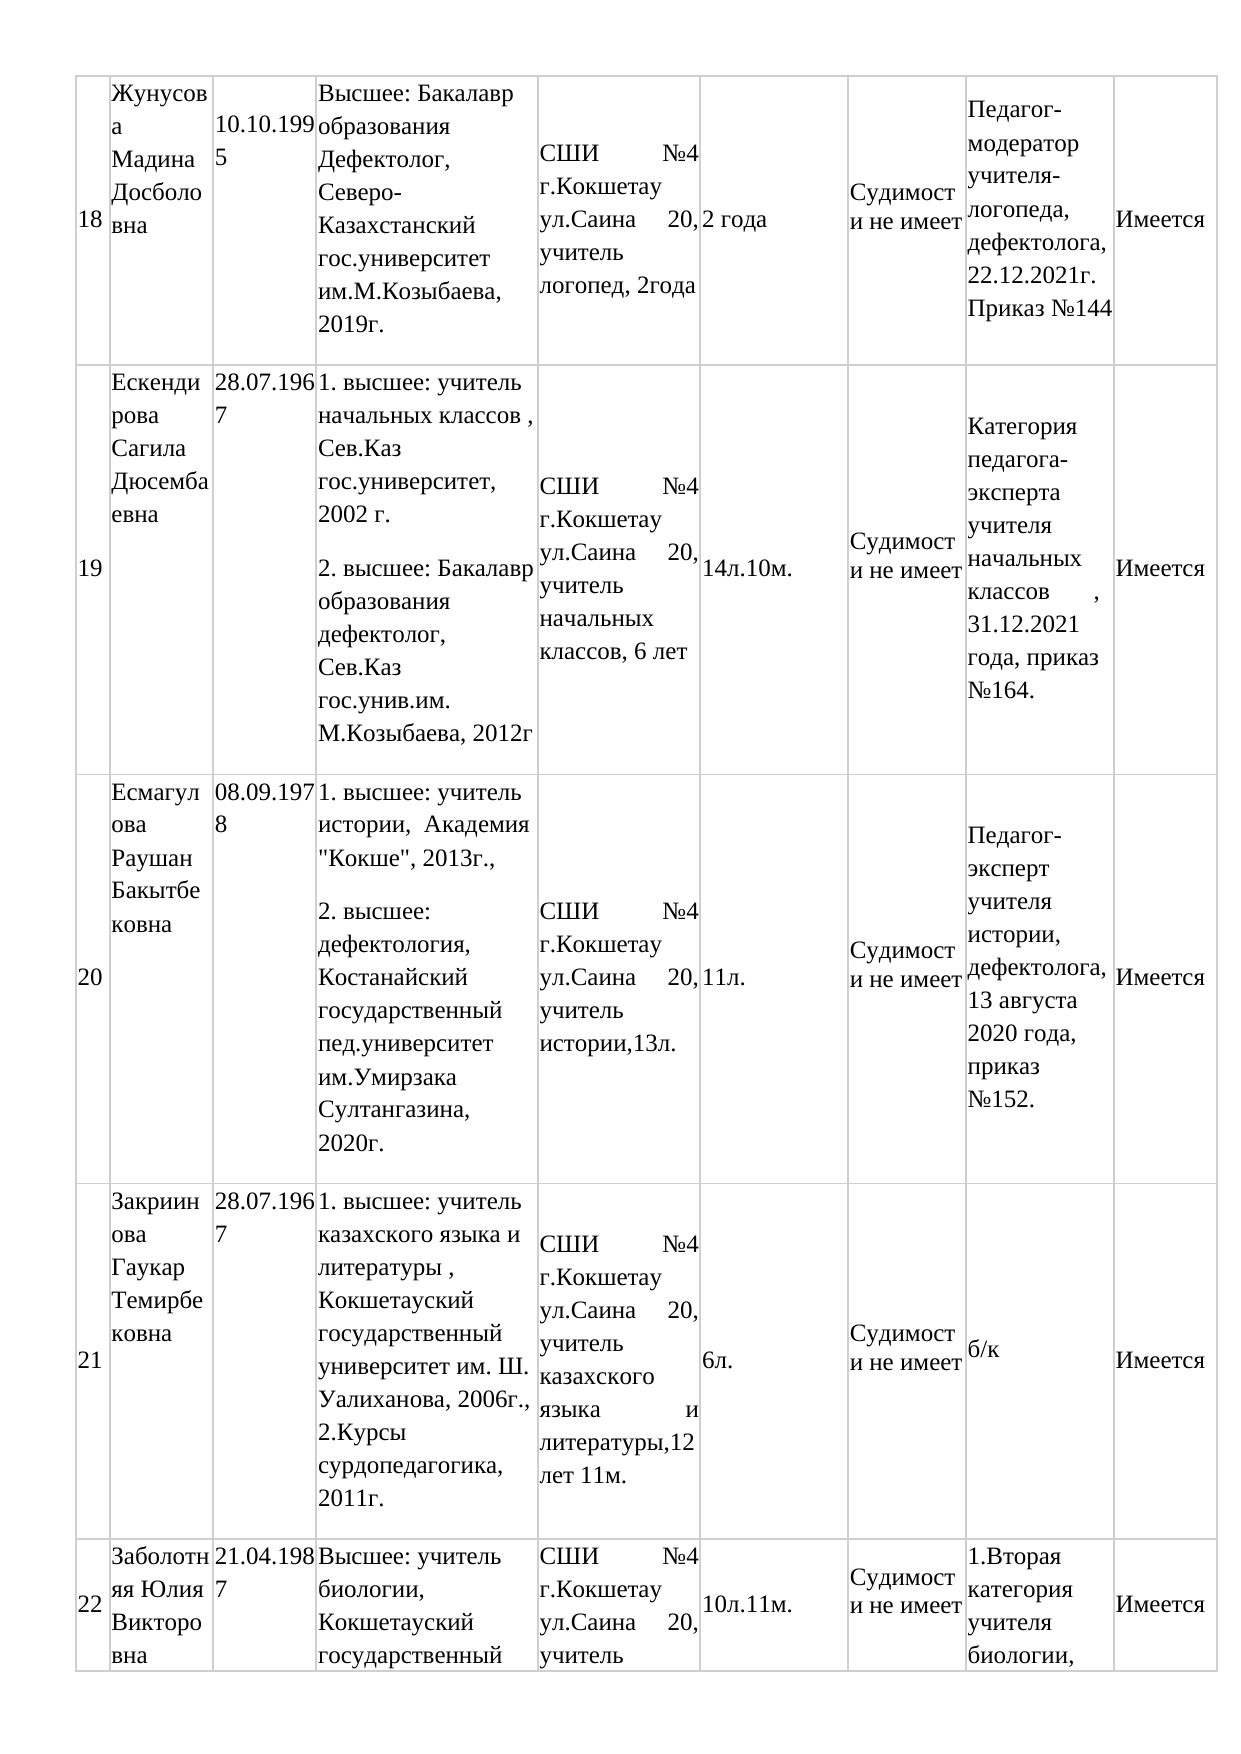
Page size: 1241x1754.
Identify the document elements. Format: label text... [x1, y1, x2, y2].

table_cell Имеется [1115, 1540, 1216, 1670]
table_cell Имеется [1115, 775, 1216, 1183]
table_cell 14л.10м. [701, 366, 847, 773]
table_cell б/к [967, 1184, 1113, 1538]
table_cell 28.07.1967 [214, 366, 315, 773]
table_cell Имеется [1115, 77, 1216, 364]
table_cell 1. высшее: учитель казахского языка и литературы , Кокшетауский государственный университет им. Ш. Уалиханова, 2006г., 2.Курсы сурдопедагогика, 2011г. [317, 1184, 537, 1538]
table_cell Судимости не имеет [849, 775, 965, 1183]
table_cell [317, 1540, 537, 1670]
table_cell Ескендирова Сагила Дюсембаевна [111, 366, 212, 773]
table_cell Есмагулова Раушан Бакытбековна [111, 775, 212, 1183]
table_cell 10.10.1995 [214, 77, 315, 364]
table_cell СШИ №4 г.Кокшетау ул.Саина 20, учитель казахского языка и литературы,12лет 11м. [539, 1184, 699, 1538]
table_cell Судимости не имеет [849, 1184, 965, 1538]
table_cell Категория педагога-эксперта учителя начальных классов , 31.12.2021 года, приказ №164. [967, 366, 1113, 773]
table_cell СШИ №4 г.Кокшетау ул.Саина 20, учитель истории,13л. [539, 775, 699, 1183]
table_cell 08.09.1978 [214, 775, 315, 1183]
table_cell Судимости не имеет [849, 366, 965, 773]
table_cell Педагог-модератор учителя- логопеда, дефектолога, 22.12.2021г. Приказ №144 [967, 77, 1113, 364]
table_cell Закриинова Гаукар Темирбековна [111, 1184, 212, 1538]
table_cell 18 [77, 77, 109, 364]
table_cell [539, 1540, 699, 1670]
table_cell 22 [77, 1540, 109, 1670]
table_cell 21 [77, 1184, 109, 1538]
table_cell 19 [77, 366, 109, 773]
table_cell СШИ №4 г.Кокшетау ул.Саина 20, учитель начальных классов, 6 лет [539, 366, 699, 773]
table_cell 1. высшее: учитель начальных классов , Сев.Каз гос.университет, 2002 г. 2. высшее: Бакалавр образования дефектолог, Сев.Каз гос.унив.им. М.Козыбаева, 2012г [317, 366, 537, 773]
table_cell Имеется [1115, 1184, 1216, 1538]
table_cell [967, 1540, 1113, 1670]
table_cell 21.04.1987 [214, 1540, 315, 1670]
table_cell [111, 1540, 212, 1670]
table_cell Высшее: Бакалавр образования Дефектолог, Северо-Казахстанский гос.университет им.М.Козыбаева, 2019г. [317, 77, 537, 364]
table_cell 28.07.1967 [214, 1184, 315, 1538]
table_cell 10л.11м. [701, 1540, 847, 1670]
table_cell Педагог-эксперт учителя истории, дефектолога, 13 августа 2020 года, приказ №152. [967, 775, 1113, 1183]
table_cell 1. высшее: учитель истории, Академия "Кокше", 2013г., 2. высшее: дефектология, Костанайский государственный пед.университет им.Умирзака Султангазина, 2020г. [317, 775, 537, 1183]
table_cell 20 [77, 775, 109, 1183]
table_cell Жунусова Мадина Досболовна [111, 77, 212, 364]
table_cell 6л. [701, 1184, 847, 1538]
table_cell 2 года [701, 77, 847, 364]
table_cell Судимости не имеет [849, 1540, 965, 1670]
table_cell Имеется [1115, 366, 1216, 773]
table_cell 11л. [701, 775, 847, 1183]
table_cell СШИ №4 г.Кокшетау ул.Саина 20, учитель логопед, 2года [539, 77, 699, 364]
table_cell Судимости не имеет [849, 77, 965, 364]
